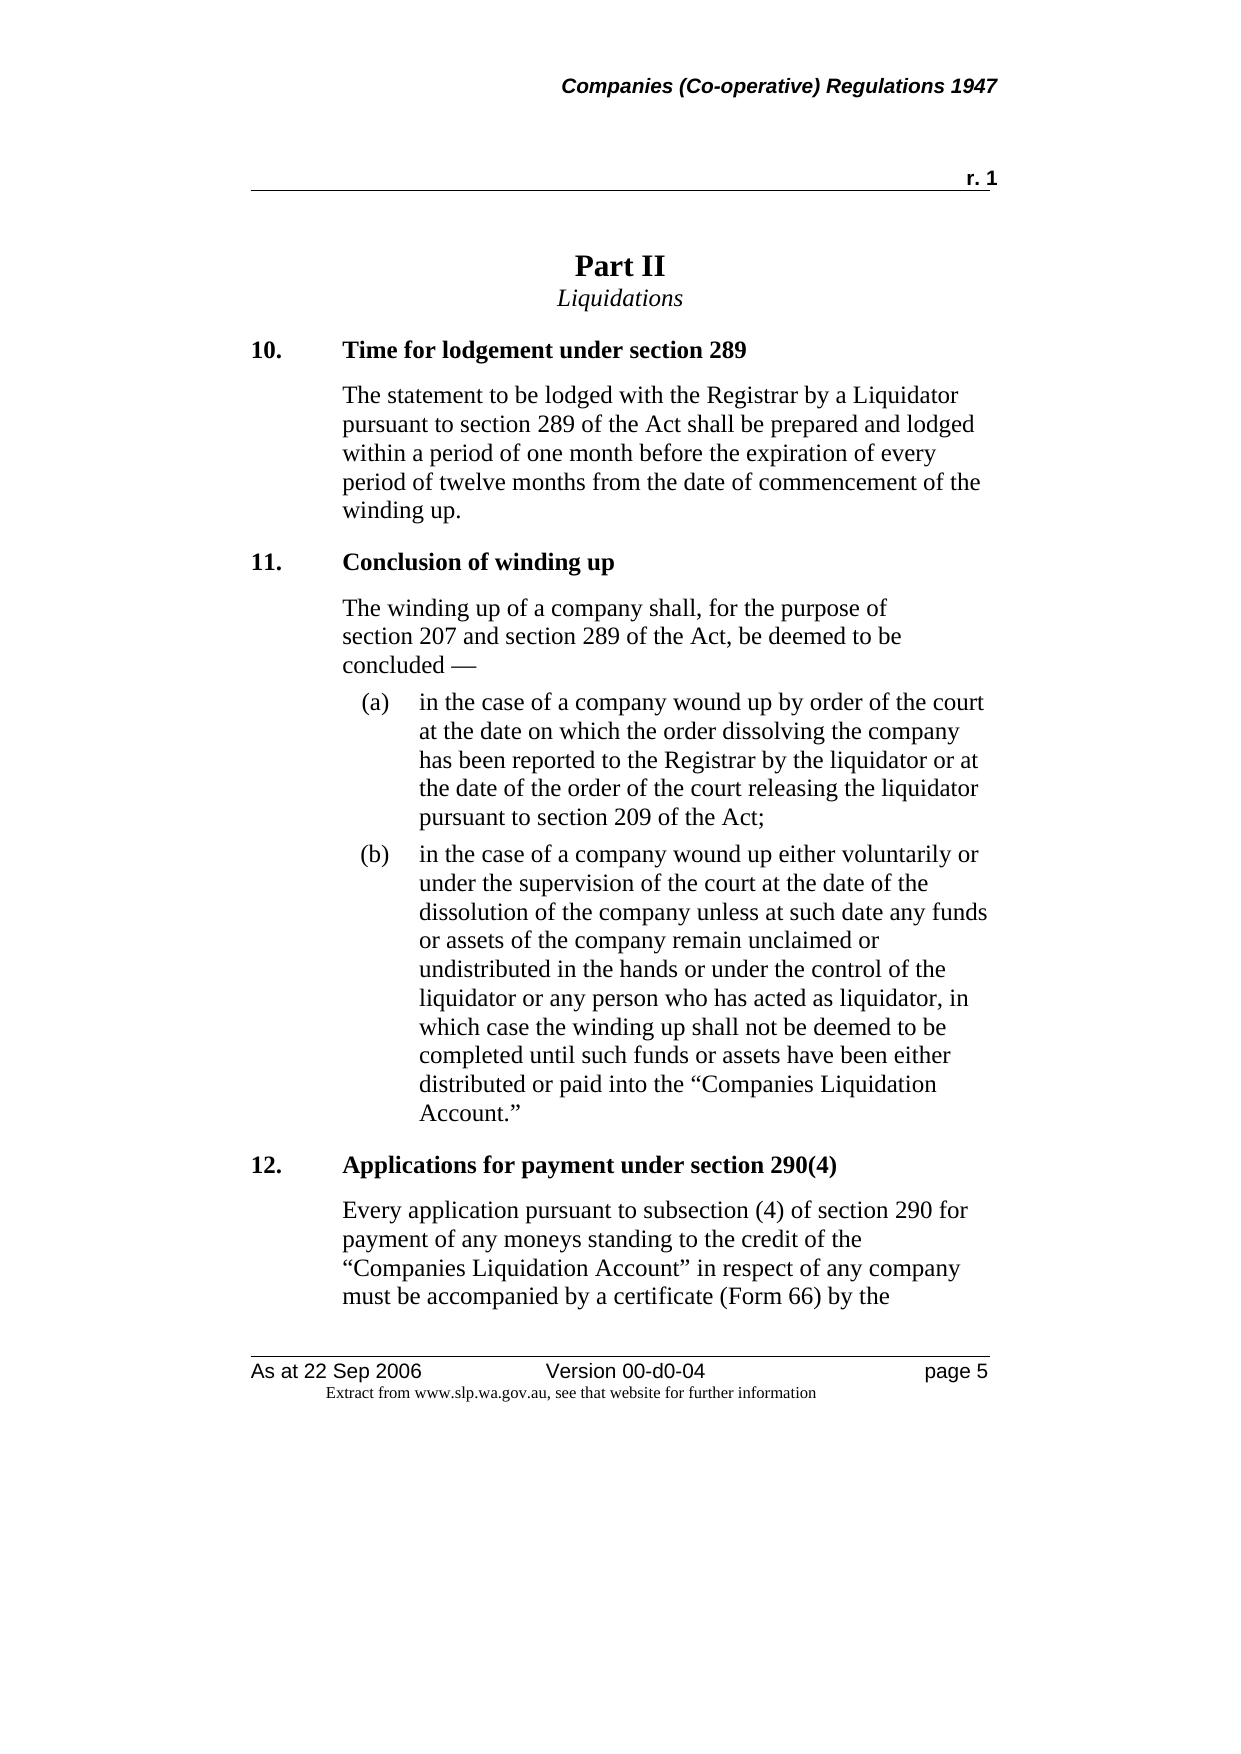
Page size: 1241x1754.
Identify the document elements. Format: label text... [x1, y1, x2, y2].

text (a) in the case of a company wound up by order of the court at the date on which the order dissolving the company has been reported to the Registrar by the liquidator or at the date of the order of the court releasing the liquidator pursuant to section 209 of the Act; [251, 687, 990, 831]
subtitle 10. Time for lodgement under section 289 [251, 335, 990, 364]
subtitle Liquidations [251, 283, 990, 312]
text (b) in the case of a company wound up either voluntarily or under the supervision of the court at the date of the dissolution of the company unless at such date any funds or assets of the company remain unclaimed or undistributed in the hands or under the control of the liquidator or any person who has acted as liquidator, in which case the winding up shall not be deemed to be completed until such funds or assets have been either distributed or paid into the “Companies Liquidation Account.” [251, 839, 990, 1127]
text The winding up of a company shall, for the purpose of section 207 and section 289 of the Act, be deemed to be concluded — [251, 593, 990, 679]
subtitle Part II [251, 247, 990, 283]
text The statement to be lodged with the Registrar by a Liquidator pursuant to section 289 of the Act shall be prepared and lodged within a period of one month before the expiration of every period of twelve months from the date of commencement of the winding up. [251, 381, 990, 524]
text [251, 1195, 990, 1310]
subtitle 11. Conclusion of winding up [251, 547, 990, 576]
subtitle 12. Applications for payment under section 290(4) [251, 1150, 990, 1178]
